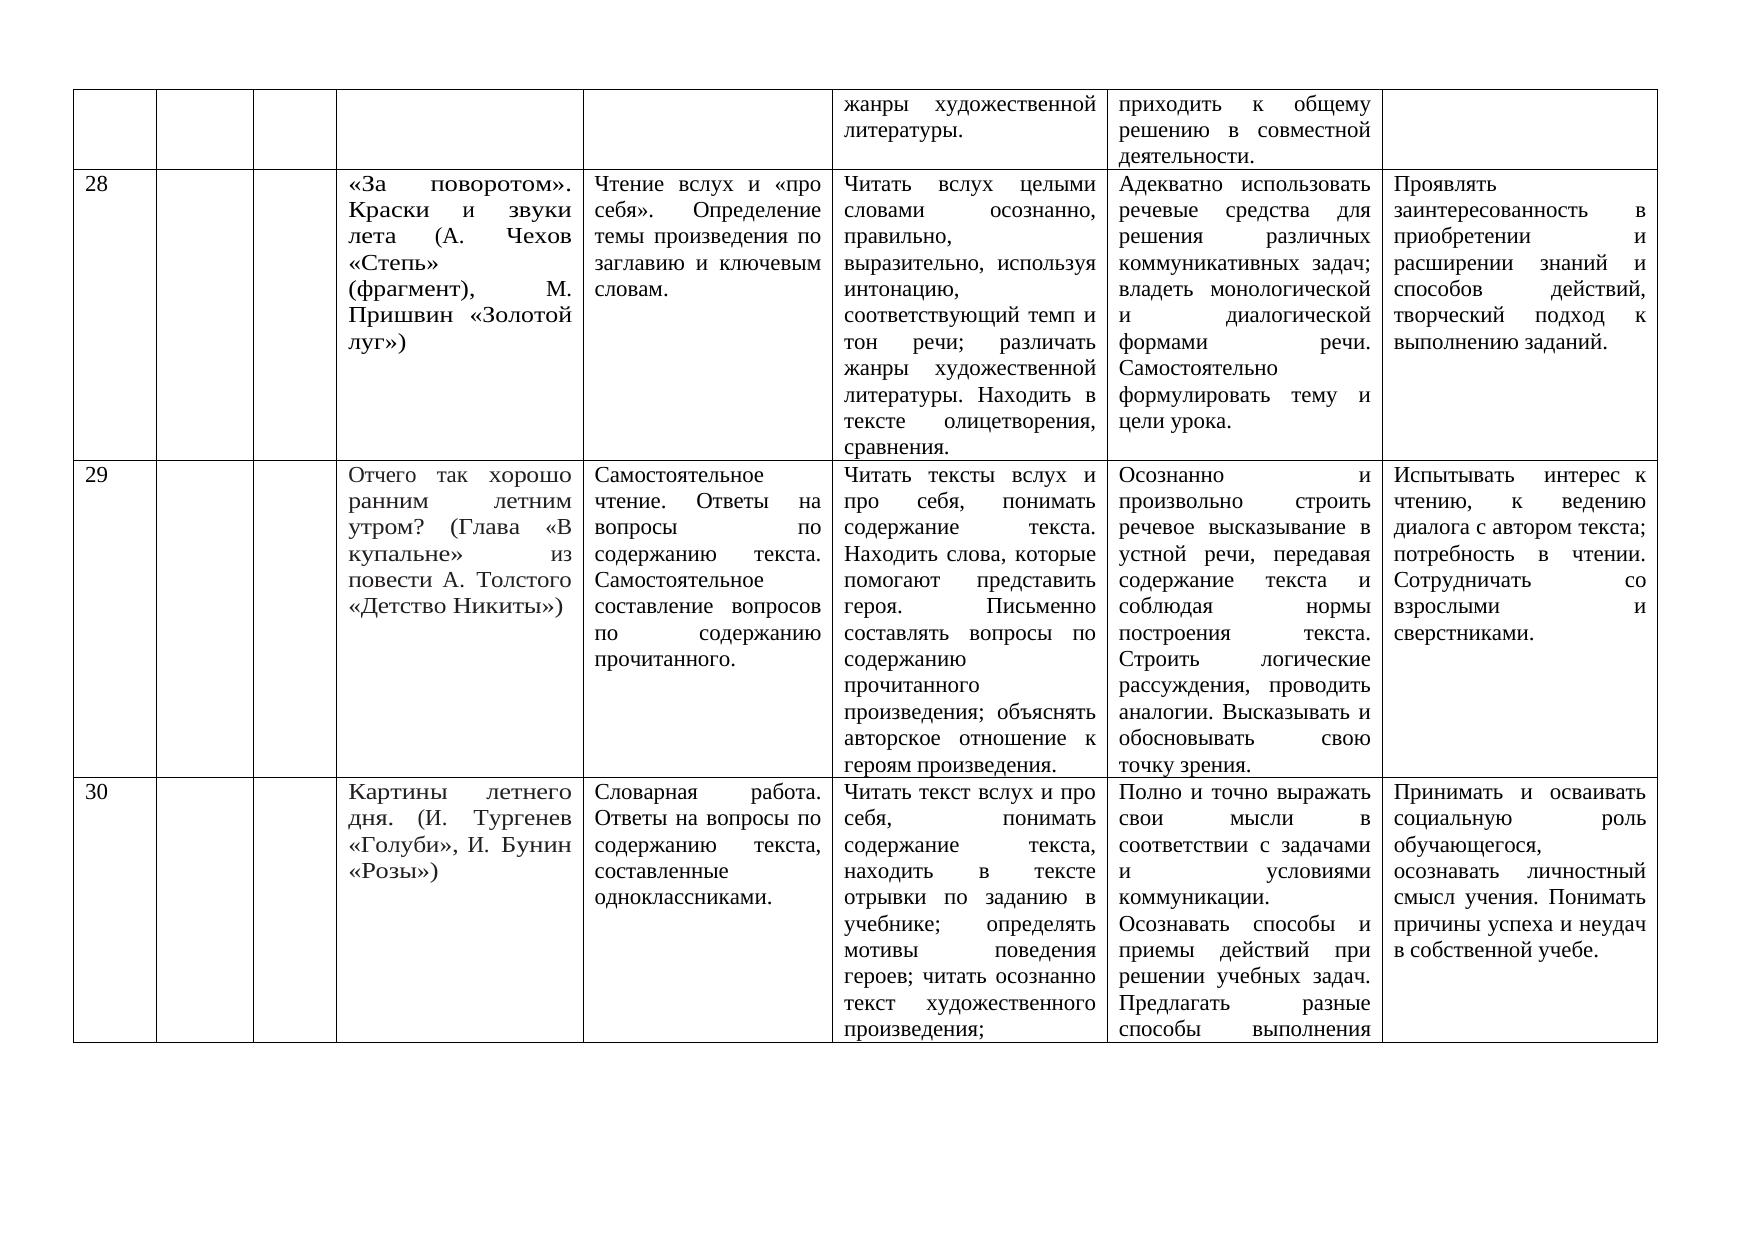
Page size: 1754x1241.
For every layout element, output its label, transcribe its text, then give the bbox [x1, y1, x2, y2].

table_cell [1383, 778, 1657, 1042]
table_cell Осознанно и произвольно строить речевое высказывание в устной речи, передавая содержание текста и соблюдая нормы построения текста. Строить логические рассуждения, проводить аналогии. Высказывать и обосновывать свою точку зрения. [1108, 461, 1382, 777]
table_cell [157, 170, 253, 460]
table_cell [157, 90, 253, 169]
table_cell [254, 461, 336, 777]
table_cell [833, 90, 1107, 169]
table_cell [1108, 778, 1382, 1042]
table_cell [157, 778, 253, 1042]
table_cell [337, 90, 583, 169]
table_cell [1108, 90, 1382, 169]
table_cell Читать вслух целыми словами осознанно, правильно, выразительно, используя интонацию, соответствующий темп и тон речи; различать жанры художественной литературы. Находить в тексте олицетворения, сравнения. [833, 170, 1107, 460]
table_cell «За поворотом». Краски и звуки лета (А. Чехов «Степь» (фрагмент), М. Пришвин «Золотой луг») [337, 170, 583, 460]
table_cell Читать тексты вслух и про себя, понимать содержание текста. Находить слова, которые помогают представить героя. Письменно составлять вопросы по содержанию прочитанного произведения; объяснять авторское отношение к героям произведения. [833, 461, 1107, 777]
table_cell Проявлять заинтересованность в приобретении и расширении знаний и способов действий, творческий подход к выполнению заданий. [1383, 170, 1657, 460]
table_cell 28 [74, 170, 156, 460]
table_cell Отчего так хорошо ранним летним утром? (Глава «В купальне» из повести А. Толстого «Детство Никиты») [337, 461, 583, 777]
table_cell 30 [74, 778, 156, 1042]
table_cell Чтение вслух и «про себя». Определение темы произведения по заглавию и ключевым словам. [584, 170, 832, 460]
table_cell Самостоятельное чтение. Ответы на вопросы по содержанию текста. Самостоятельное составление вопросов по содержанию прочитанного. [584, 461, 832, 777]
table_cell [254, 170, 336, 460]
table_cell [584, 90, 832, 169]
table_cell [254, 778, 336, 1042]
table_cell 29 [74, 461, 156, 777]
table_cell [1383, 90, 1657, 169]
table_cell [584, 778, 832, 1042]
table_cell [833, 778, 1107, 1042]
table_cell [157, 461, 253, 777]
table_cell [337, 778, 583, 1042]
table_cell 27 [74, 90, 156, 169]
table_cell Испытывать интерес к чтению, к ведению диалога с автором текста; потребность в чтении. Сотрудничать со взрослыми и сверстниками. [1383, 461, 1657, 777]
table_cell Адекватно использовать речевые средства для решения различных коммуникативных задач; владеть монологической и диалогической формами речи. Самостоятельно формулировать тему и цели урока. [1108, 170, 1382, 460]
table_cell [254, 90, 336, 169]
